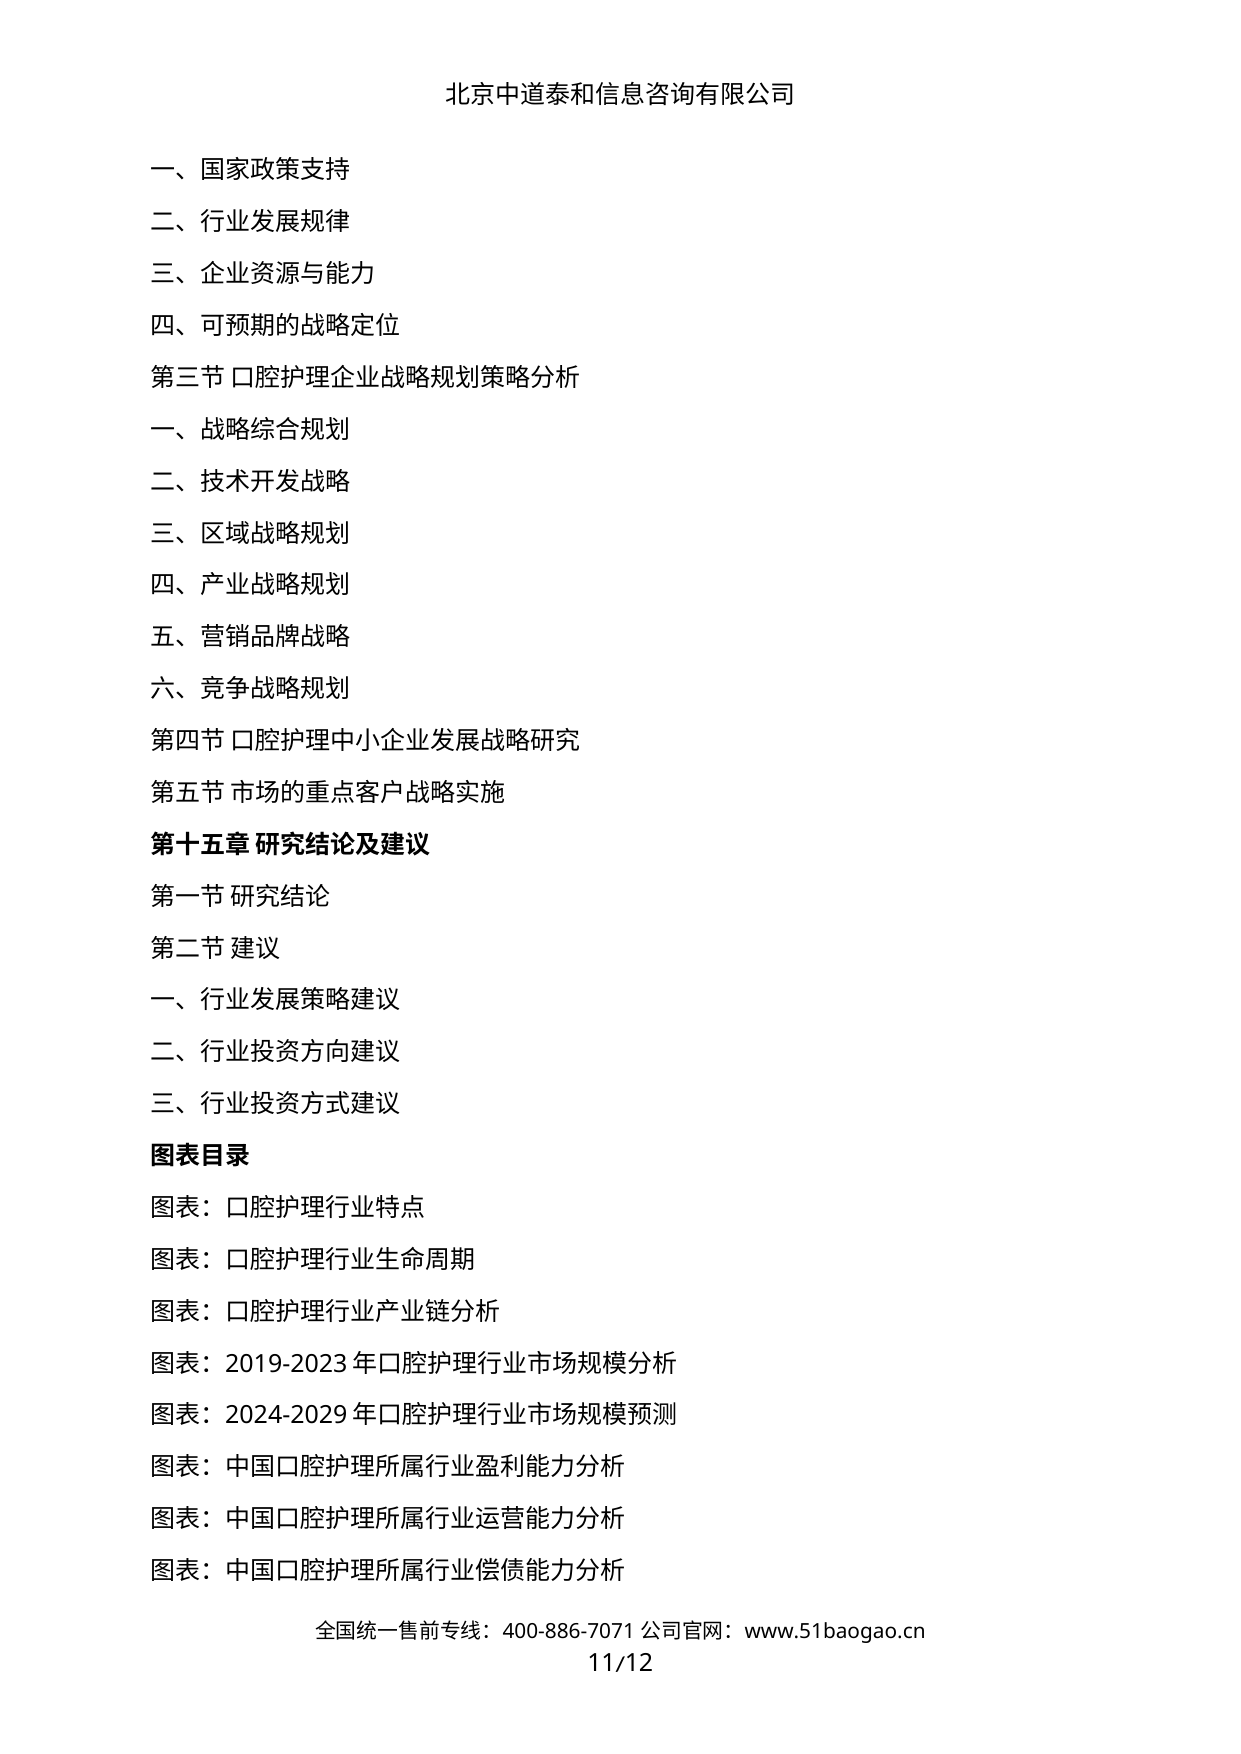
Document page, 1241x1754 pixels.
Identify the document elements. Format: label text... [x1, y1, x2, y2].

text 一、国家政策支持 [150, 150, 1090, 186]
text 第二节 建议 [150, 928, 1090, 964]
text 图表：中国口腔护理所属行业运营能力分析 [150, 1499, 1090, 1535]
text 三、行业投资方式建议 [150, 1084, 1090, 1120]
text 二、行业投资方向建议 [150, 1032, 1090, 1068]
text 图表：中国口腔护理所属行业盈利能力分析 [150, 1447, 1090, 1483]
text 图表：口腔护理行业特点 [150, 1187, 1090, 1224]
text 第三节 口腔护理企业战略规划策略分析 [150, 357, 1090, 394]
text 六、竞争战略规划 [150, 669, 1090, 705]
text 四、产业战略规划 [150, 565, 1090, 601]
text 三、区域战略规划 [150, 513, 1090, 549]
text 一、战略综合规划 [150, 409, 1090, 446]
text 二、技术开发战略 [150, 461, 1090, 497]
text 第四节 口腔护理中小企业发展战略研究 [150, 721, 1090, 757]
text 一、行业发展策略建议 [150, 980, 1090, 1016]
text 图表目录 [150, 1136, 1090, 1172]
text 三、企业资源与能力 [150, 254, 1090, 290]
text 四、可预期的战略定位 [150, 306, 1090, 342]
text 第一节 研究结论 [150, 876, 1090, 912]
text 图表：口腔护理行业产业链分析 [150, 1291, 1090, 1327]
text 图表：中国口腔护理所属行业偿债能力分析 [150, 1551, 1090, 1587]
text 第十五章 研究结论及建议 [150, 824, 1090, 861]
text 图表：2019-2023年口腔护理行业市场规模分析 [150, 1343, 1090, 1379]
text 图表：口腔护理行业生命周期 [150, 1239, 1090, 1276]
text 第五节 市场的重点客户战略实施 [150, 772, 1090, 809]
text 图表：2024-2029年口腔护理行业市场规模预测 [150, 1395, 1090, 1431]
text 二、行业发展规律 [150, 202, 1090, 238]
text 五、营销品牌战略 [150, 617, 1090, 653]
